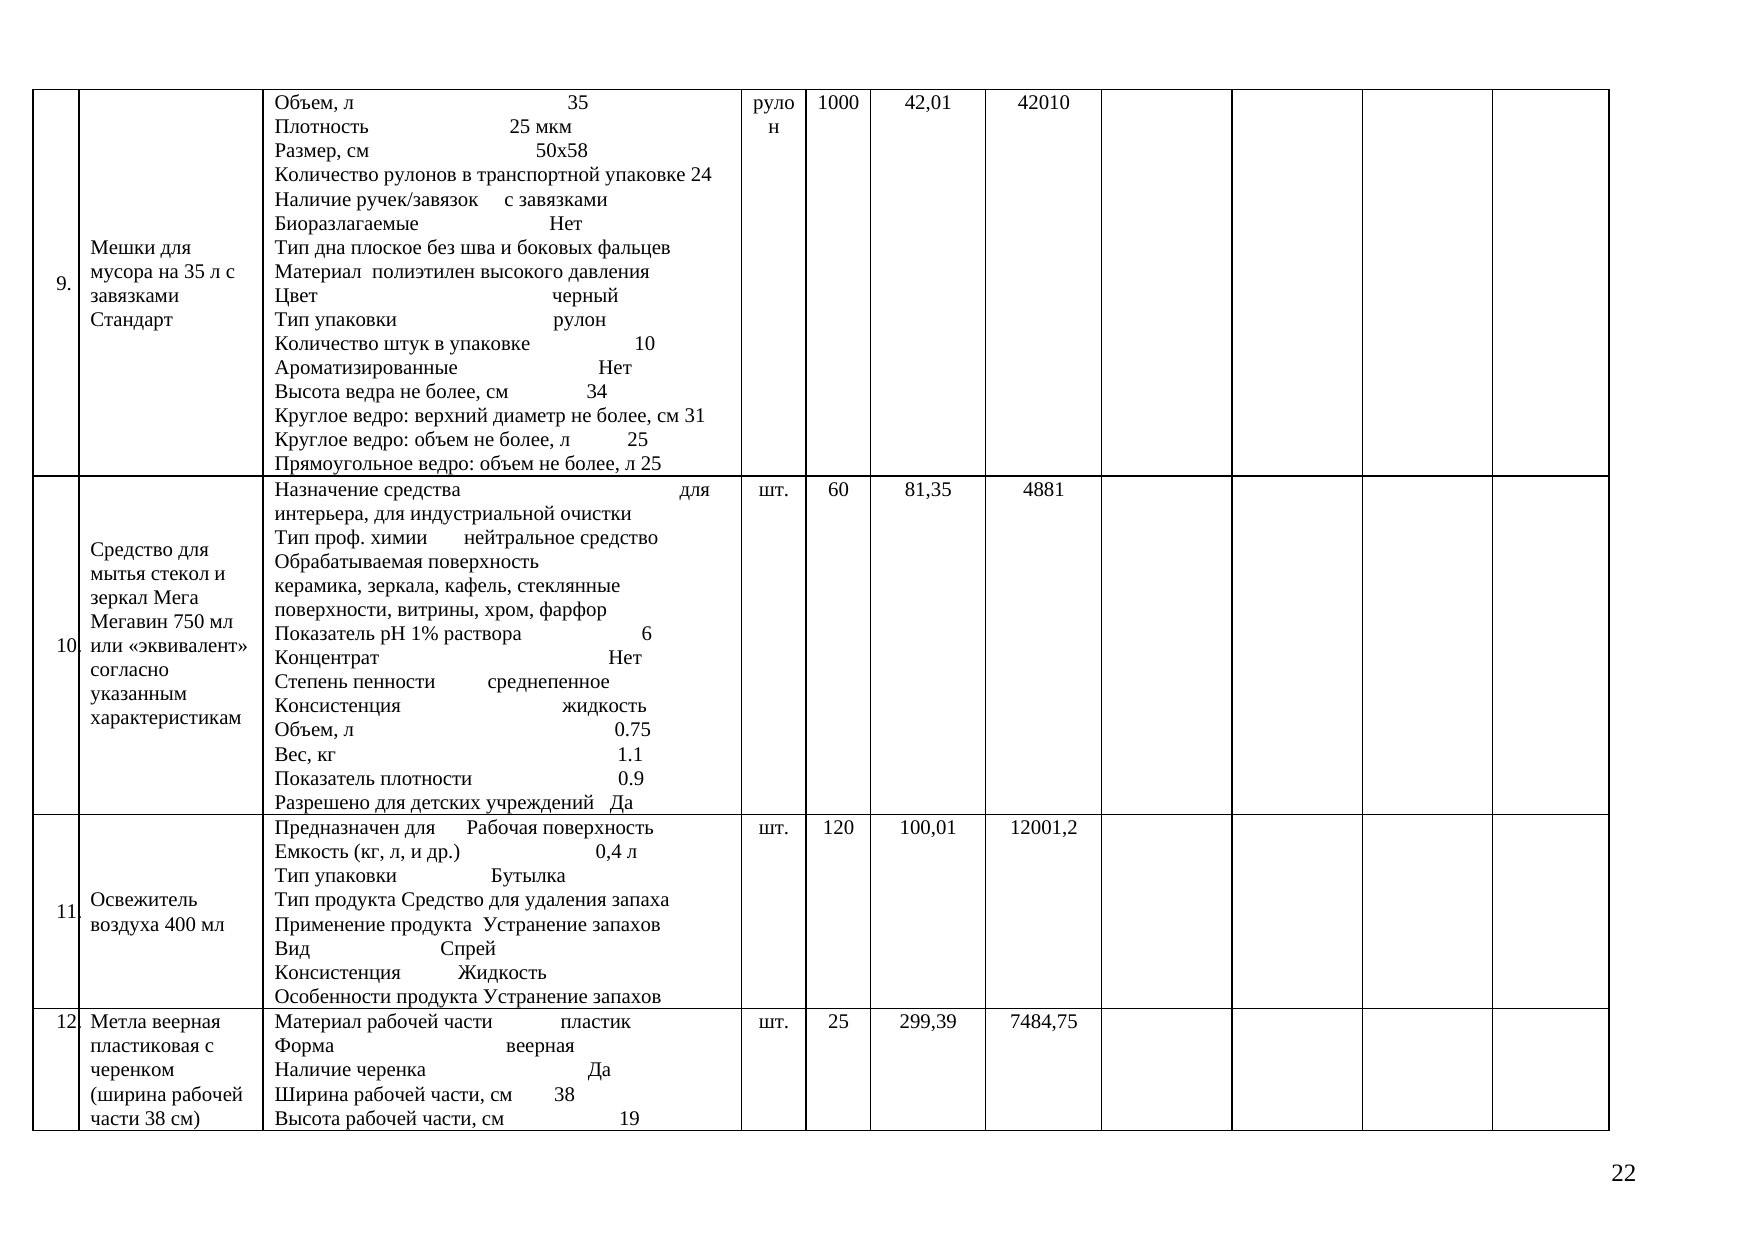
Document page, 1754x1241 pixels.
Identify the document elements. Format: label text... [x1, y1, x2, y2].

table_cell [1102, 477, 1231, 814]
table_cell [1233, 90, 1362, 475]
table_cell Освежитель воздуха 400 мл [80, 815, 262, 1008]
table_cell [34, 1009, 78, 1129]
table_cell [34, 815, 78, 1008]
table_cell 299,39 [871, 1009, 985, 1129]
table_cell 12001,2 [986, 815, 1101, 1008]
table_cell [1102, 815, 1231, 1008]
table_cell [34, 477, 78, 814]
table_cell [1363, 90, 1492, 475]
table_cell [1102, 1009, 1231, 1129]
table_cell Средство для мытья стекол и зеркал Мега Мегавин 750 мл или «эквивалент» согласно указанным характеристикам [80, 477, 262, 814]
table_cell [1363, 1009, 1492, 1129]
table_cell рулон [742, 90, 805, 475]
table_cell шт. [742, 477, 805, 814]
table_cell [1233, 815, 1362, 1008]
table_cell Объем, л 35 Плотность 25 мкм Размер, см 50x58 Количество рулонов в транспортной упаковке 24 Наличие ручек/завязок с завязками Биоразлагаемые Нет Тип дна плоское без шва и боковых фальцев Материал полиэтилен высокого давления Цвет черный Тип упаковки рулон Количество штук в упаковке 10 Ароматизированные Нет Высота ведра не более, см 34 Круглое ведро: верхний диаметр не более, см 31 Круглое ведро: объем не более, л 25 Прямоугольное ведро: объем не более, л 25 [264, 90, 741, 475]
table_cell 7484,75 [986, 1009, 1101, 1129]
table_cell 120 [807, 815, 870, 1008]
table_cell 1000 [807, 90, 870, 475]
table_cell Мешки для мусора на 35 л с завязками Стандарт [80, 90, 262, 475]
table_cell [1493, 1009, 1608, 1129]
table_cell [1493, 815, 1608, 1008]
table_cell 81,35 [871, 477, 985, 814]
table_cell 42010 [986, 90, 1101, 475]
table_cell [1493, 477, 1608, 814]
table_cell шт. [742, 815, 805, 1008]
table_cell [1102, 90, 1231, 475]
table_cell 60 [807, 477, 870, 814]
table_cell [1233, 477, 1362, 814]
table_cell 42,01 [871, 90, 985, 475]
table_cell 25 [807, 1009, 870, 1129]
table_cell 100,01 [871, 815, 985, 1008]
table_cell [1233, 1009, 1362, 1129]
table_cell [34, 90, 78, 475]
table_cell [80, 1009, 262, 1129]
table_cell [264, 1009, 741, 1129]
table_cell 4881 [986, 477, 1101, 814]
table_cell [1493, 90, 1608, 475]
table_cell Назначение средства для интерьера, для индустриальной очистки Тип проф. химии нейтральное средство Обрабатываемая поверхность керамика, зеркала, кафель, стеклянные поверхности, витрины, хром, фарфор Показатель pH 1% раствора 6 Концентрат Нет Степень пенности среднепенное Консистенция жидкость Объем, л 0.75 Вес, кг 1.1 Показатель плотности 0.9 Разрешено для детских учреждений Да [264, 477, 741, 814]
table_cell Предназначен для Рабочая поверхность Емкость (кг, л, и др.) 0,4 л Тип упаковки Бутылка Тип продукта Средство для удаления запаха Применение продукта Устранение запахов Вид Спрей Консистенция Жидкость Особенности продукта Устранение запахов [264, 815, 741, 1008]
table_cell [1363, 815, 1492, 1008]
table_cell [1363, 477, 1492, 814]
table_cell шт. [742, 1009, 805, 1129]
